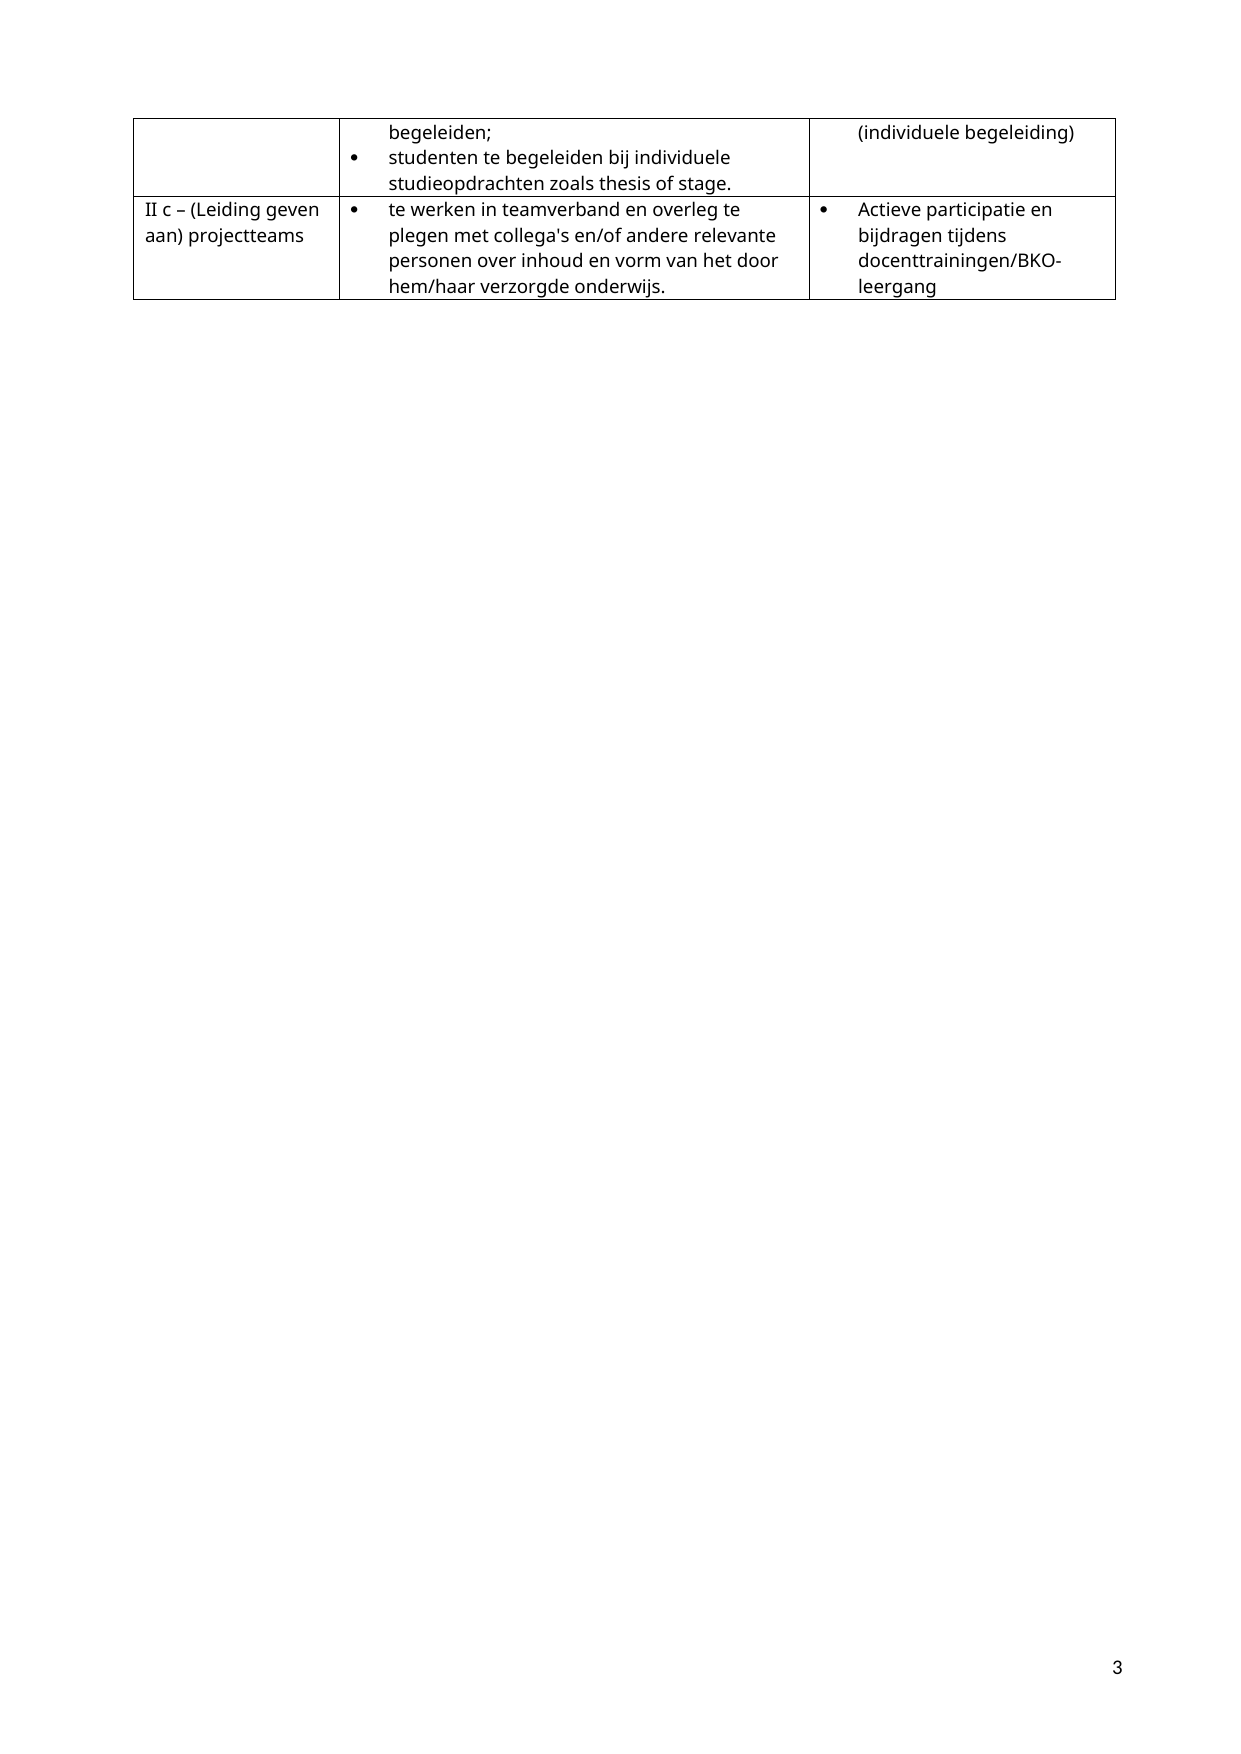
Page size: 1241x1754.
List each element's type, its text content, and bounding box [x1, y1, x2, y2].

table_cell II c – (Leiding geven aan) projectteams [134, 197, 339, 299]
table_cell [134, 119, 339, 196]
table_cell te werken in teamverband en overleg te plegen met collega's en/of andere relevante personen over inhoud en vorm van het door hem/haar verzorgde onderwijs. [340, 197, 809, 299]
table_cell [340, 119, 809, 196]
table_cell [810, 119, 1115, 196]
table_cell Actieve participatie en bijdragen tijdens docenttrainingen/BKO-leergang [810, 197, 1115, 299]
